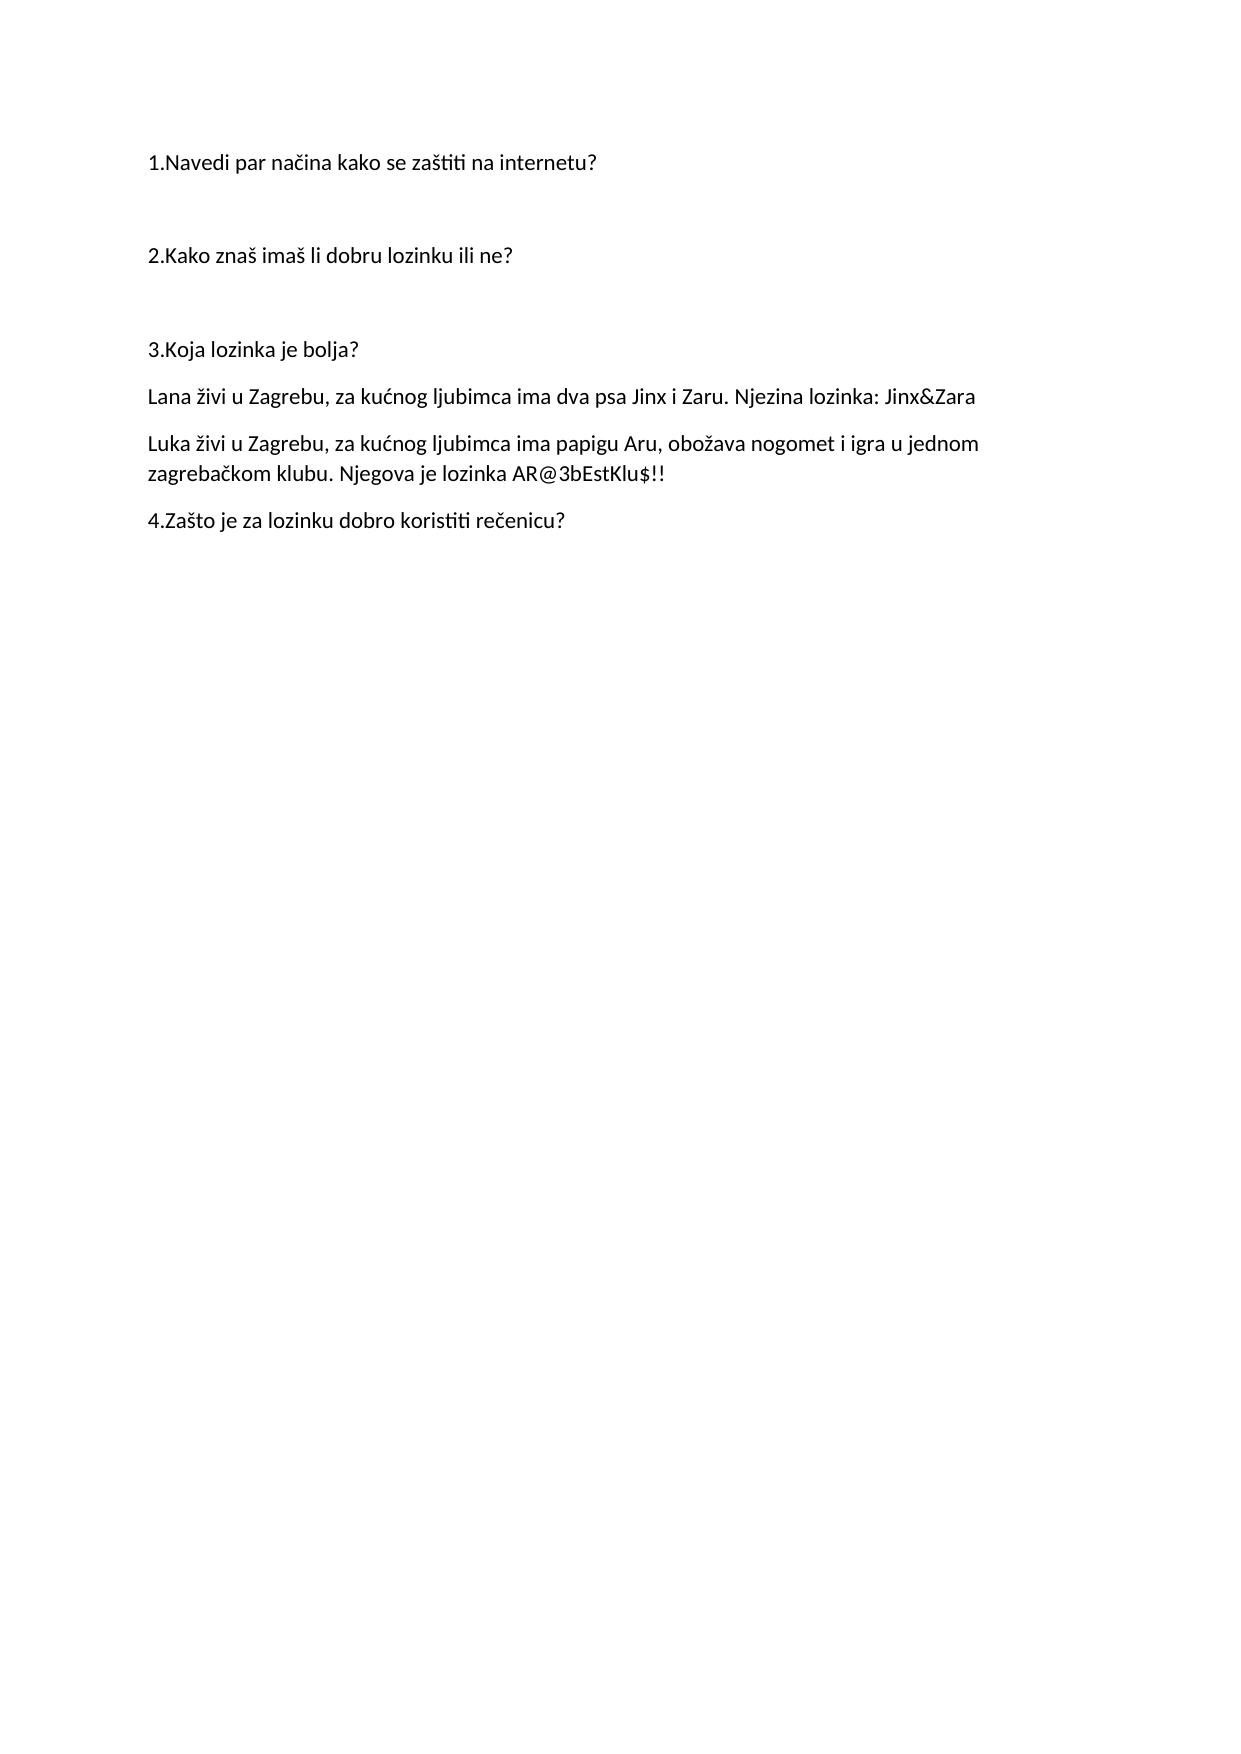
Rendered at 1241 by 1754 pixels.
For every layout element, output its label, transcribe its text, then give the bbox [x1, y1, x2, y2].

text Lana živi u Zagrebu, za kućnog ljubimca ima dva psa Jinx i Zaru. Njezina lozinka: Jinx&Zara [148, 382, 1093, 410]
text 2.Kako znaš imaš li dobru lozinku ili ne? [148, 241, 1093, 269]
text 1.Navedi par načina kako se zaštiti na internetu? [148, 148, 1093, 176]
text 3.Koja lozinka je bolja? [148, 335, 1093, 363]
text 4.Zašto je za lozinku dobro koristiti rečenicu? [148, 506, 1093, 534]
text Luka živi u Zagrebu, za kućnog ljubimca ima papigu Aru, obožava nogomet i igra u jednom zagrebačkom klubu. Njegova je lozinka AR@3bEstKlu$!! [148, 429, 1093, 487]
